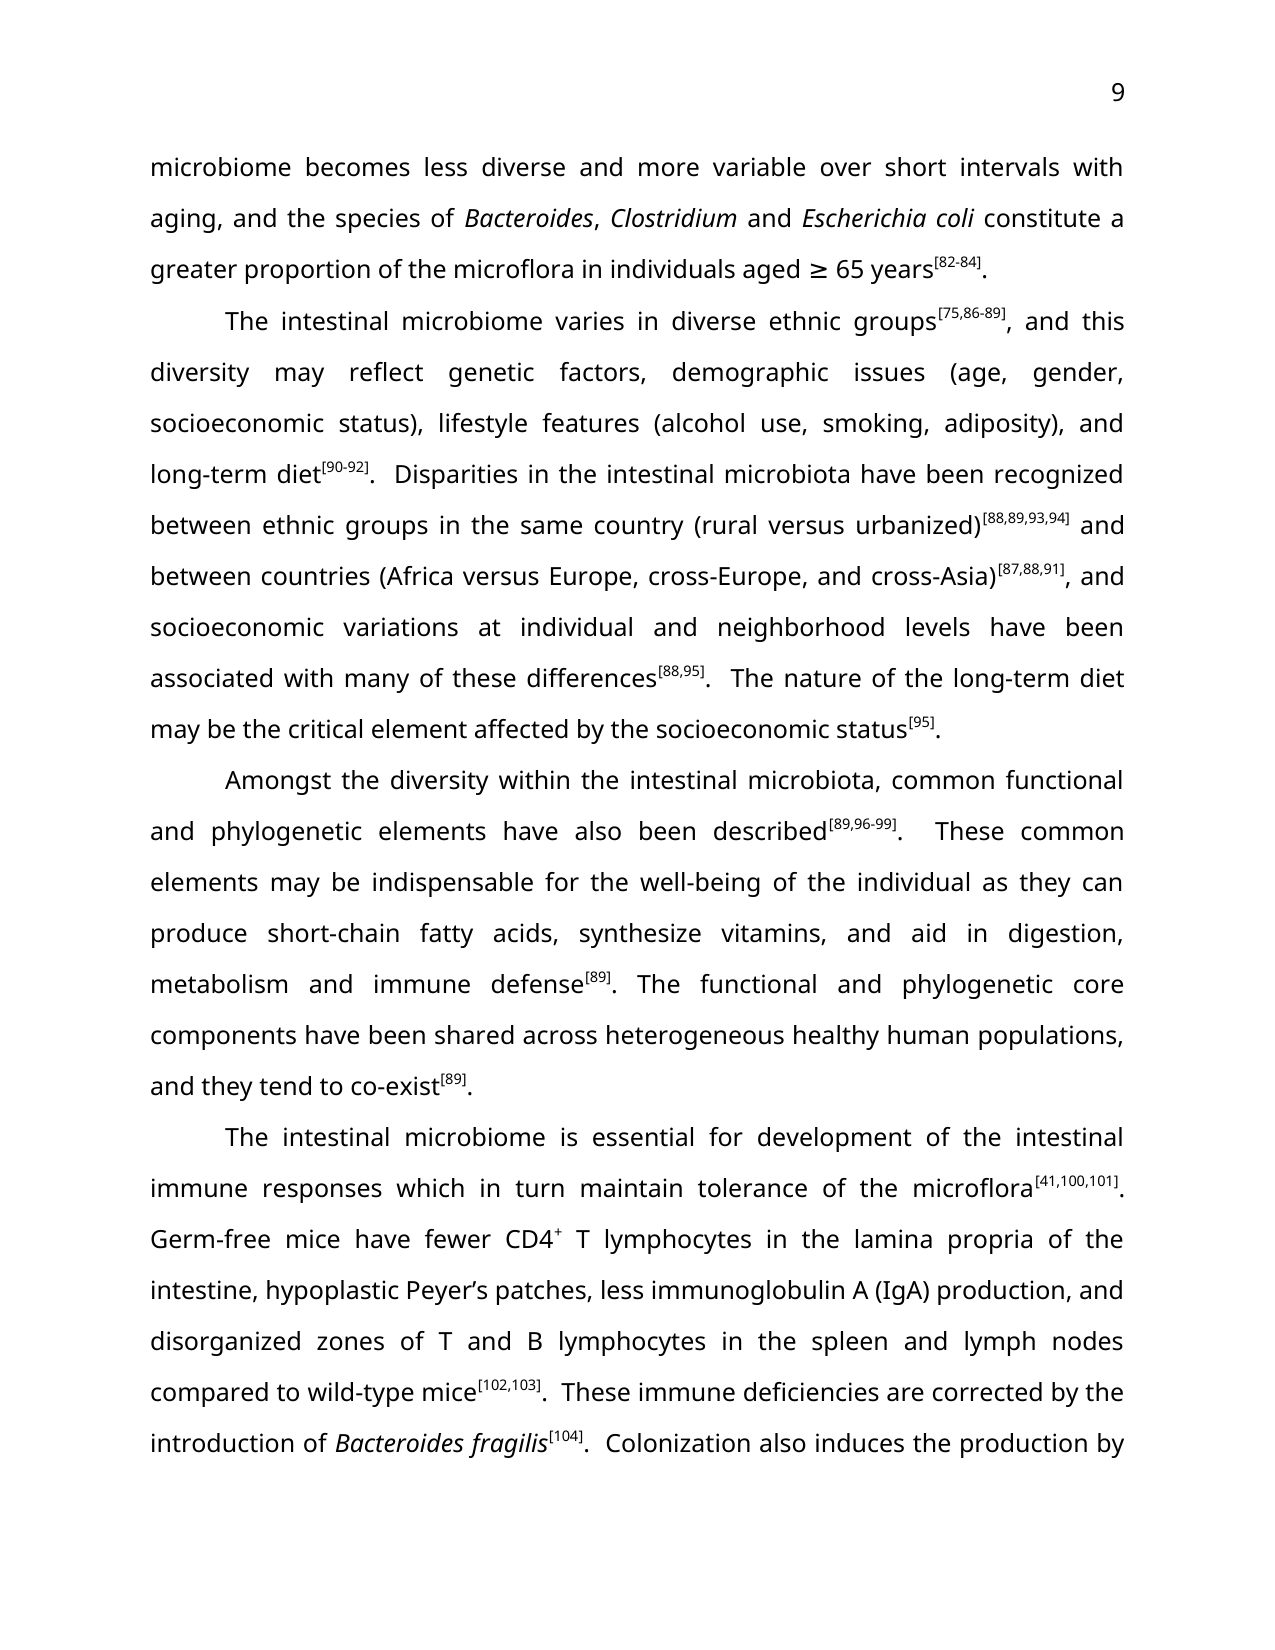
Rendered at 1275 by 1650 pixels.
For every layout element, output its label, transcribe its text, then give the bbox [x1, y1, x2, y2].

text Amongst the diversity within the intestinal microbiota, common functional and phylogenetic elements have also been described[89,96-99]. These common elements may be indispensable for the well-being of the individual as they can produce short-chain fatty acids, synthesize vitamins, and aid in digestion, metabolism and immune defense[89]. The functional and phylogenetic core components have been shared across heterogeneous healthy human populations, and they tend to co-exist[89]. [150, 762, 1125, 1103]
text The intestinal microbiome varies in diverse ethnic groups[75,86-89], and this diversity may reflect genetic factors, demographic issues (age, gender, socioeconomic status), lifestyle features (alcohol use, smoking, adiposity), and long-term diet[90-92]. Disparities in the intestinal microbiota have been recognized between ethnic groups in the same country (rural versus urbanized)[88,89,93,94] and between countries (Africa versus Europe, cross-Europe, and cross-Asia)[87,88,91], and socioeconomic variations at individual and neighborhood levels have been associated with many of these differences[88,95]. The nature of the long-term diet may be the critical element affected by the socioeconomic status[95]. [150, 303, 1125, 746]
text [150, 150, 1125, 286]
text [150, 1120, 1125, 1460]
